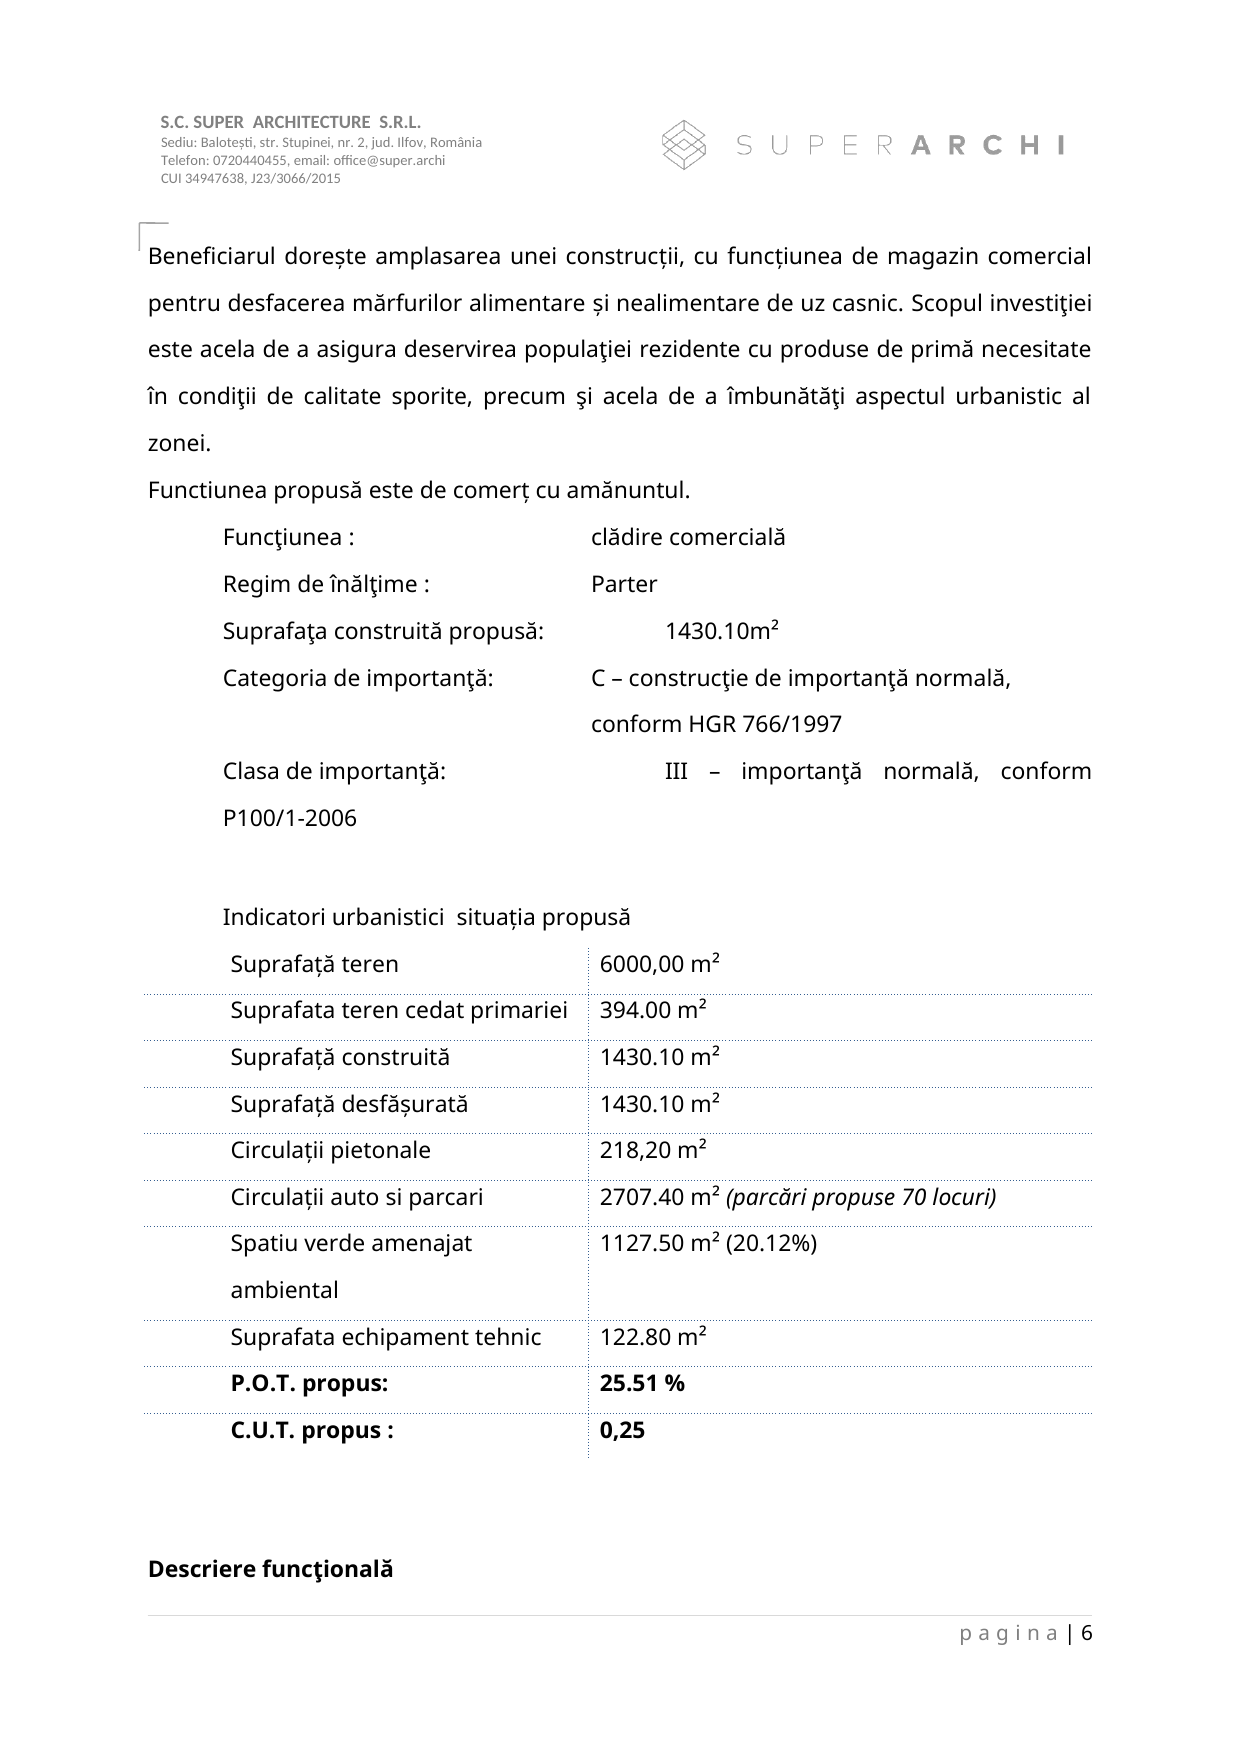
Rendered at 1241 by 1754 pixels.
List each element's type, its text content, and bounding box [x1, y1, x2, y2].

table_cell Spatiu verde amenajat ambiental [144, 1226, 588, 1320]
table_cell Suprafață desfășurată [144, 1087, 588, 1133]
table_cell 1430.10 m² [588, 1087, 1092, 1133]
table_cell 0,25 [588, 1413, 1092, 1459]
text Clasa de importanţă: III – importanţă normală, conform P100/1-2006 [223, 755, 1092, 833]
table_cell 2707.40 m² (parcări propuse 70 locuri) [588, 1180, 1092, 1226]
table_cell 1127.50 m² (20.12%) [588, 1226, 1092, 1320]
text FLORIAN DONA [632, 105, 1074, 186]
list Indicatori urbanistici situația propusă [223, 901, 1092, 932]
table_cell Suprafata echipament tehnic [144, 1320, 588, 1366]
table_header Suprafață teren [144, 948, 588, 993]
text Descriere funcţională [148, 1553, 1092, 1584]
table_cell P.O.T. propus: [144, 1366, 588, 1413]
table_cell Circulații pietonale [144, 1133, 588, 1180]
text Regim de înălţime : Parter [223, 568, 1092, 599]
table_cell 218,20 m² [588, 1133, 1092, 1180]
table_cell 122.80 m² [588, 1320, 1092, 1366]
table_cell Suprafata teren cedat primariei [144, 994, 588, 1040]
table_cell C.U.T. propus : [144, 1413, 588, 1459]
table_cell 394.00 m² [588, 994, 1092, 1040]
table_cell Circulații auto si parcari [144, 1180, 588, 1226]
text Categoria de importanţă: C – construcţie de importanţă normală, [223, 661, 1092, 693]
text Suprafaţa construită propusă: 1430.10m² [223, 614, 1092, 646]
table_cell 25.51 % [588, 1366, 1092, 1413]
text conform HGR 766/1997 [518, 708, 1092, 739]
table_cell Suprafață construită [144, 1040, 588, 1087]
table_header 6000,00 m² [588, 948, 1092, 993]
text Functiunea propusă este de comerț cu amănuntul. [148, 474, 1092, 505]
text Beneficiarul dorește amplasarea unei construcţii, cu funcţiunea de magazin comercial pentru desfacerea mărfurilor alimentare şi nealimentare de uz casnic. Scopul investiţiei este acela de a asigura deservirea populaţiei rezidente cu produse de primă necesitate în condiţii de calitate sporite, precum şi acela de a îmbunătăţi aspectul urbanistic al zonei. [148, 239, 1092, 458]
text Funcţiunea : clădire comercială [223, 521, 1092, 552]
table_cell 1430.10 m² [588, 1040, 1092, 1087]
